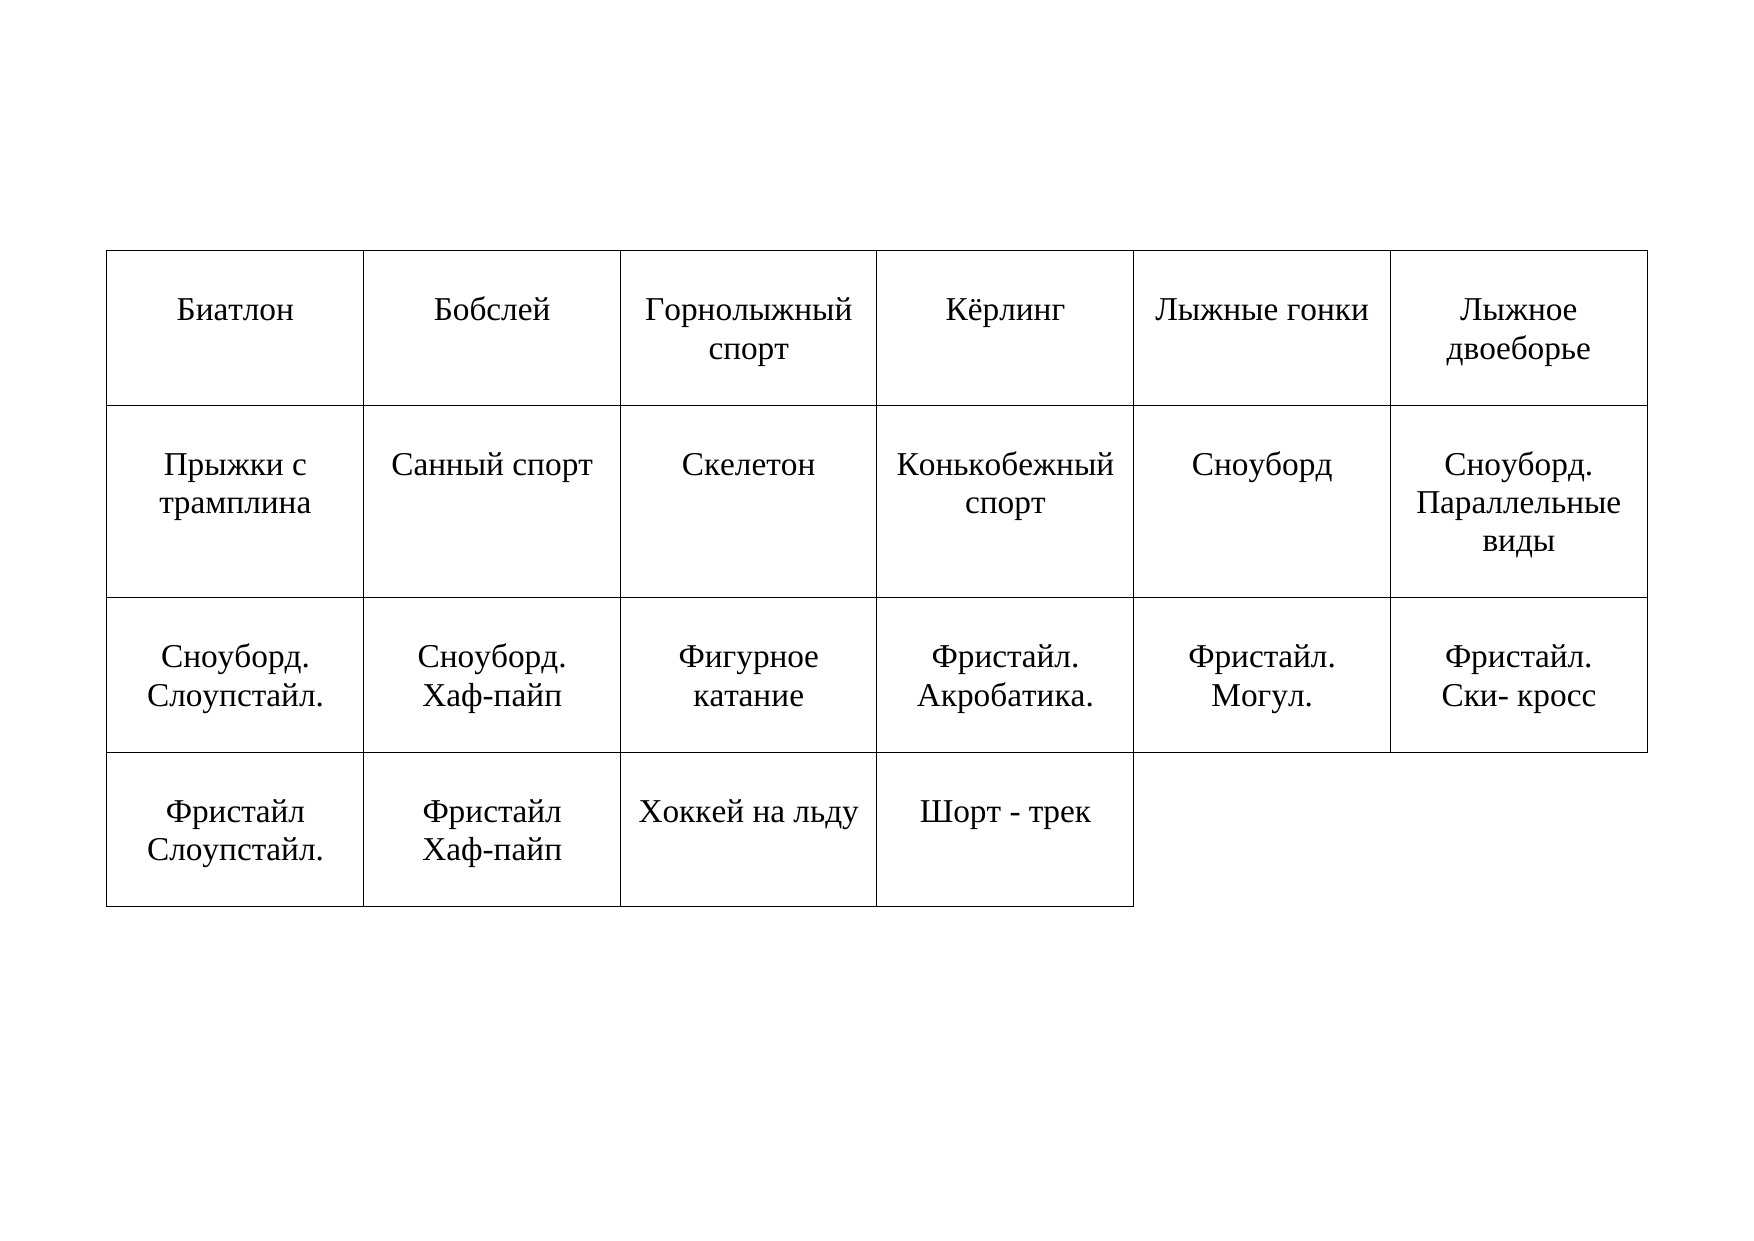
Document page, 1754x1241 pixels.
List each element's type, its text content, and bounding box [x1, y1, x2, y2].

table_cell Фристайл. Могул. [1134, 598, 1390, 752]
table_cell Прыжки с трамплина [107, 406, 363, 597]
table_header Биатлон [107, 251, 363, 404]
table_header Лыжное двоеборье [1391, 251, 1647, 404]
table_cell Сноуборд. Хаф-пайп [364, 598, 620, 752]
table_cell Фристайл. Ски- кросс [1391, 598, 1647, 752]
table_cell Фристайл Слоупстайл. [107, 753, 363, 906]
table_header Бобслей [364, 251, 620, 404]
table_cell Фигурное катание [621, 598, 876, 752]
table_header Кёрлинг [877, 251, 1133, 404]
table_cell Скелетон [621, 406, 876, 597]
table_cell Шорт - трек [877, 753, 1133, 906]
table_cell Фристайл. Акробатика. [877, 598, 1133, 752]
table_cell Сноуборд. Параллельные виды [1391, 406, 1647, 597]
table_header Лыжные гонки [1134, 251, 1390, 404]
table_cell Конькобежный спорт [877, 406, 1133, 597]
table_header Горнолыжный спорт [621, 251, 876, 404]
table_cell Сноуборд [1134, 406, 1390, 597]
table_cell Санный спорт [364, 406, 620, 597]
table_cell Сноуборд. Слоупстайл. [107, 598, 363, 752]
table_cell Хоккей на льду [621, 753, 876, 906]
table_cell Фристайл Хаф-пайп [364, 753, 620, 906]
